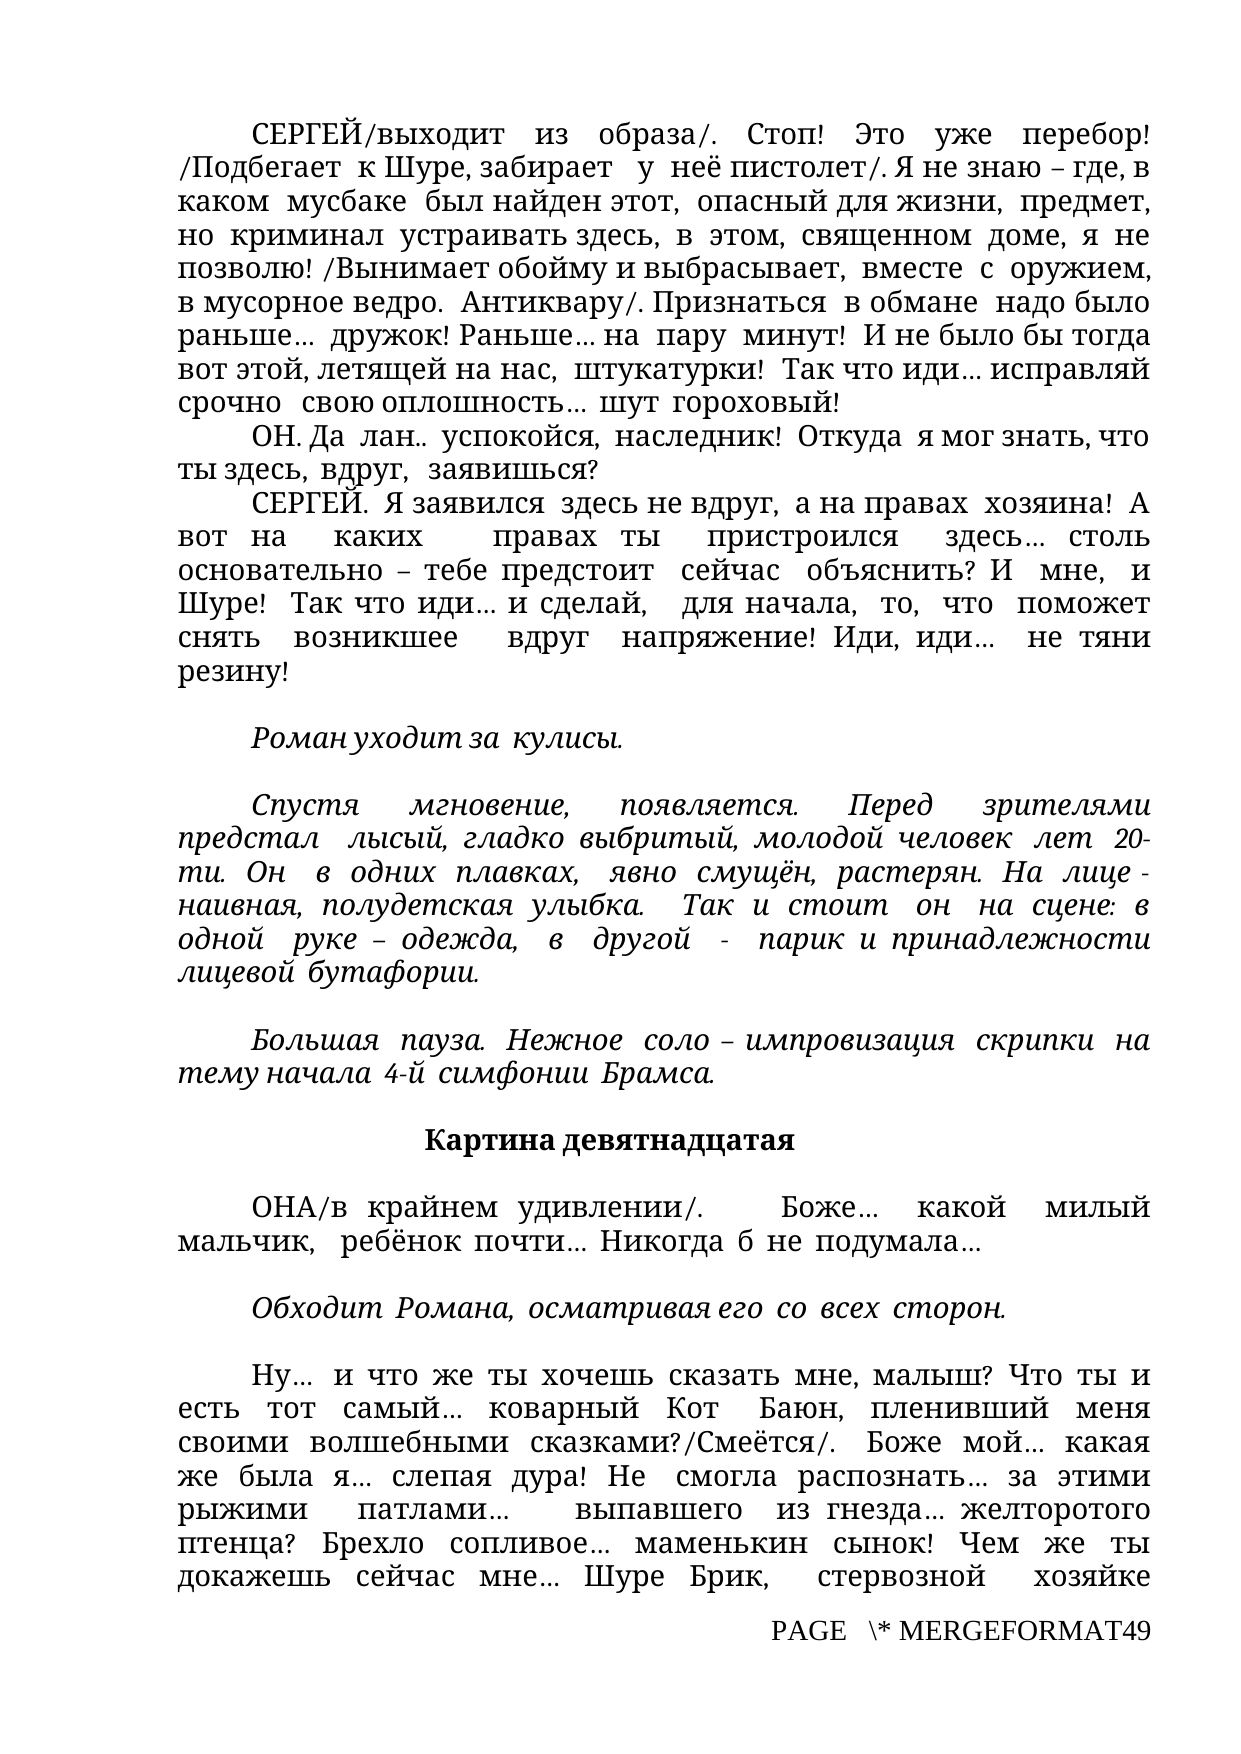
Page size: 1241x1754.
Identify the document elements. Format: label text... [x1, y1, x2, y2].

text СЕРГЕЙ. Я заявился здесь не вдруг, а на правах хозяина! А вот на каких правах ты пристроился здесь… столь основательно – тебе предстоит сейчас объяснить? И мне, и Шуре! Так что иди… и сделай, для начала, то, что поможет снять возникшее вдруг напряжение! Иди, иди… не тяни резину! [177, 487, 1152, 688]
text СЕРГЕЙ/выходит из образа/. Стоп! Это уже перебор! /Подбегает к Шуре, забирает у неё пистолет/. Я не знаю – где, в каком мусбаке был найден этот, опасный для жизни, предмет, но криминал устраивать здесь, в этом, священном доме, я не позволю! /Вынимает обойму и выбрасывает, вместе с оружием, в мусорное ведро. Антиквару/. Признаться в обмане надо было раньше… дружок! Раньше… на пару минут! И не было бы тогда вот этой, летящей на нас, штукатурки! Так что иди… исправляй срочно свою оплошность… шут гороховый! [177, 118, 1152, 420]
text Роман уходит за кулисы. [177, 722, 1152, 755]
text Спустя мгновение, появляется. Перед зрителями предстал лысый, гладко выбритый, молодой человек лет 20-ти. Он в одних плавках, явно смущён, растерян. На лице - наивная, полудетская улыбка. Так и стоит он на сцене: в одной руке – одежда, в другой - парик и принадлежности лицевой бутафории. [177, 789, 1152, 990]
text Картина девятнадцатая [177, 1124, 1152, 1158]
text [177, 1359, 1152, 1594]
text Обходит Романа, осматривая его со всех сторон. [177, 1292, 1152, 1326]
text Большая пауза. Нежное соло – импровизация скрипки на тему начала 4-й симфонии Брамса. [177, 1024, 1152, 1091]
text ОН. Да лан.. успокойся, наследник! Откуда я мог знать, что ты здесь, вдруг, заявишься? [177, 420, 1152, 487]
text ОНА/в крайнем удивлении/. Боже… какой милый мальчик, ребёнок почти… Никогда б не подумала… [177, 1191, 1152, 1258]
